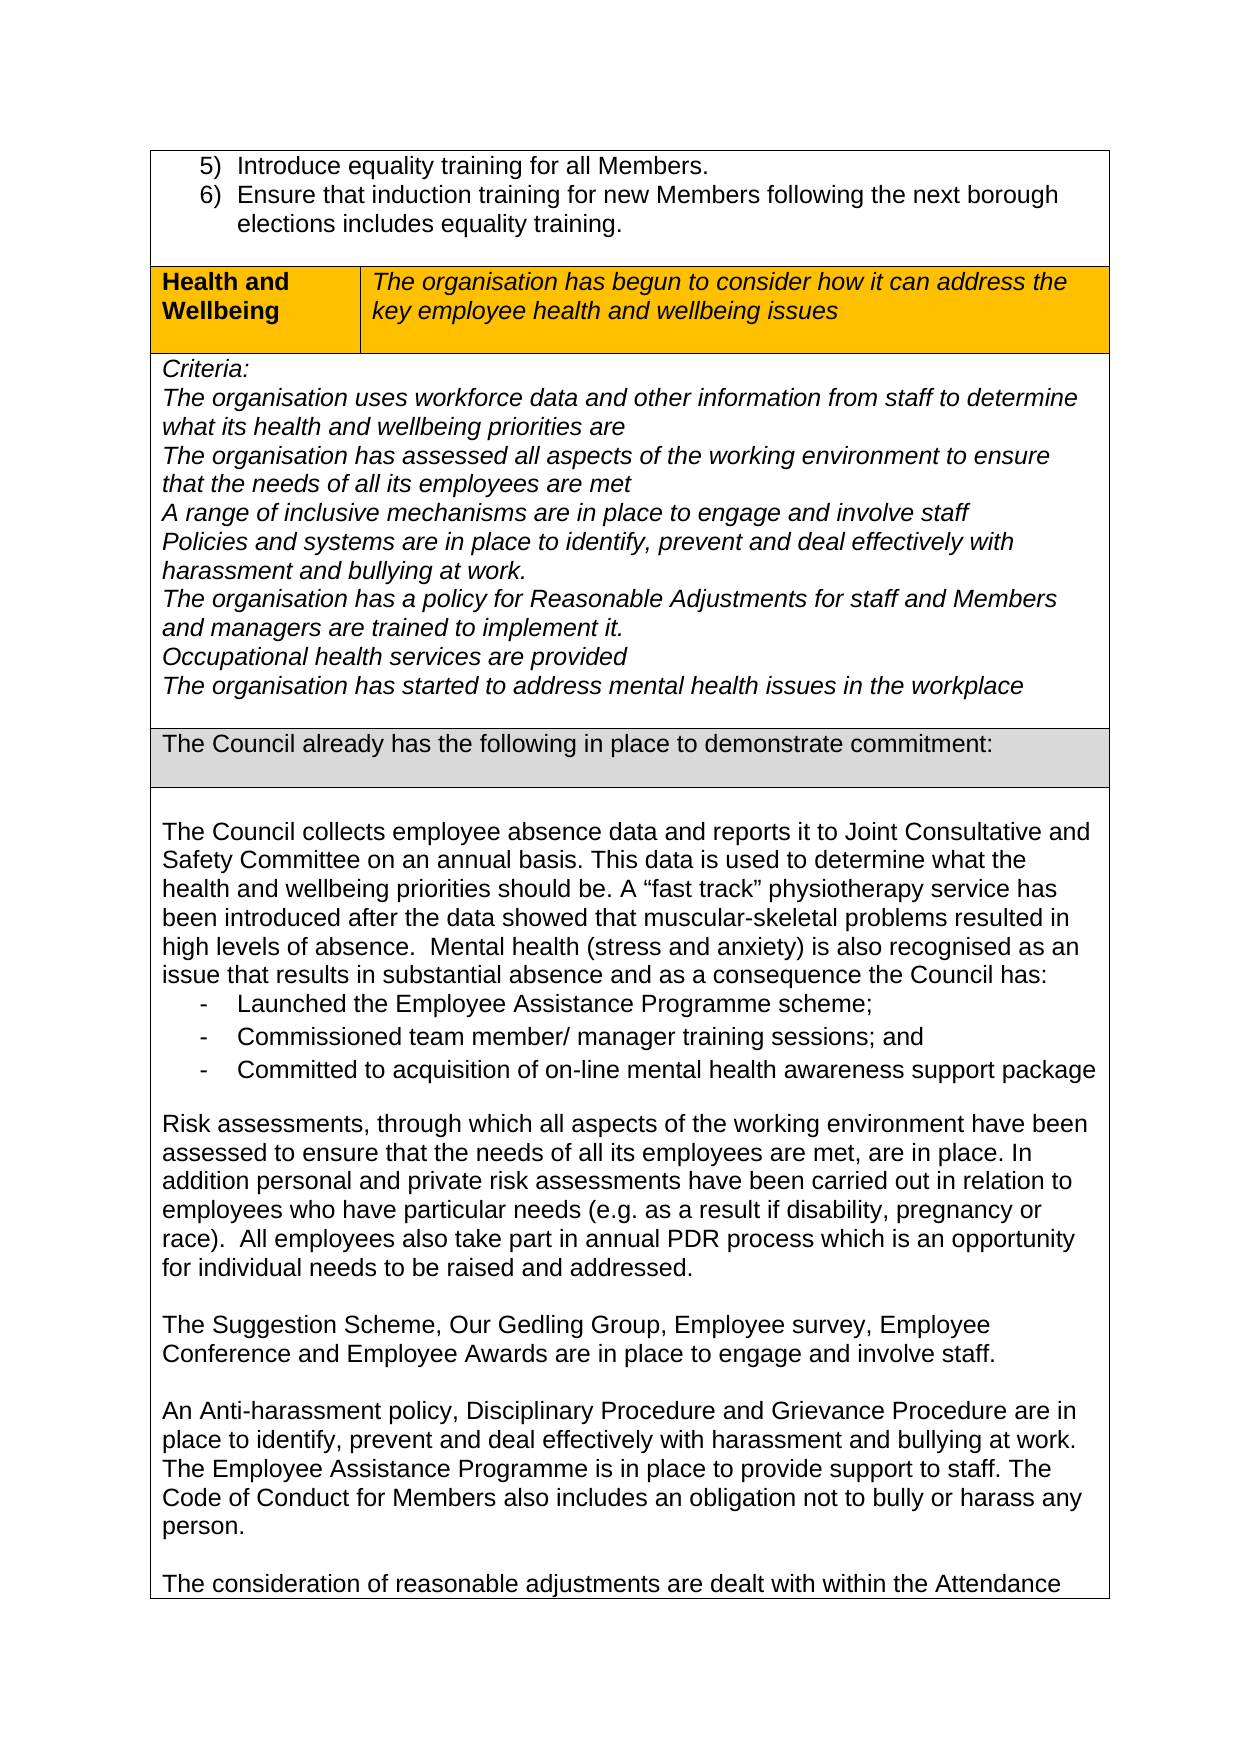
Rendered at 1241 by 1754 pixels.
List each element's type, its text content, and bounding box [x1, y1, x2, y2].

table_cell Health and Wellbeing [151, 267, 360, 353]
table_cell Criteria: The organisation uses workforce data and other information from staff to determine what its health and wellbeing priorities are The organisation has assessed all aspects of the working environment to ensure that the needs of all its employees are met A range of inclusive mechanisms are in place to engage and involve staff Policies and systems are in place to identify, prevent and deal effectively with harassment and bullying at work. The organisation has a policy for Reasonable Adjustments for staff and Members and managers are trained to implement it. Occupational health services are provided The organisation has started to address mental health issues in the workplace [151, 354, 1109, 728]
table_cell The organisation has begun to consider how it can address the key employee health and wellbeing issues [361, 267, 1109, 353]
table_cell The Council already has the following in place to demonstrate commitment: [151, 729, 1109, 787]
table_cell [151, 151, 1109, 266]
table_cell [151, 788, 1109, 1598]
